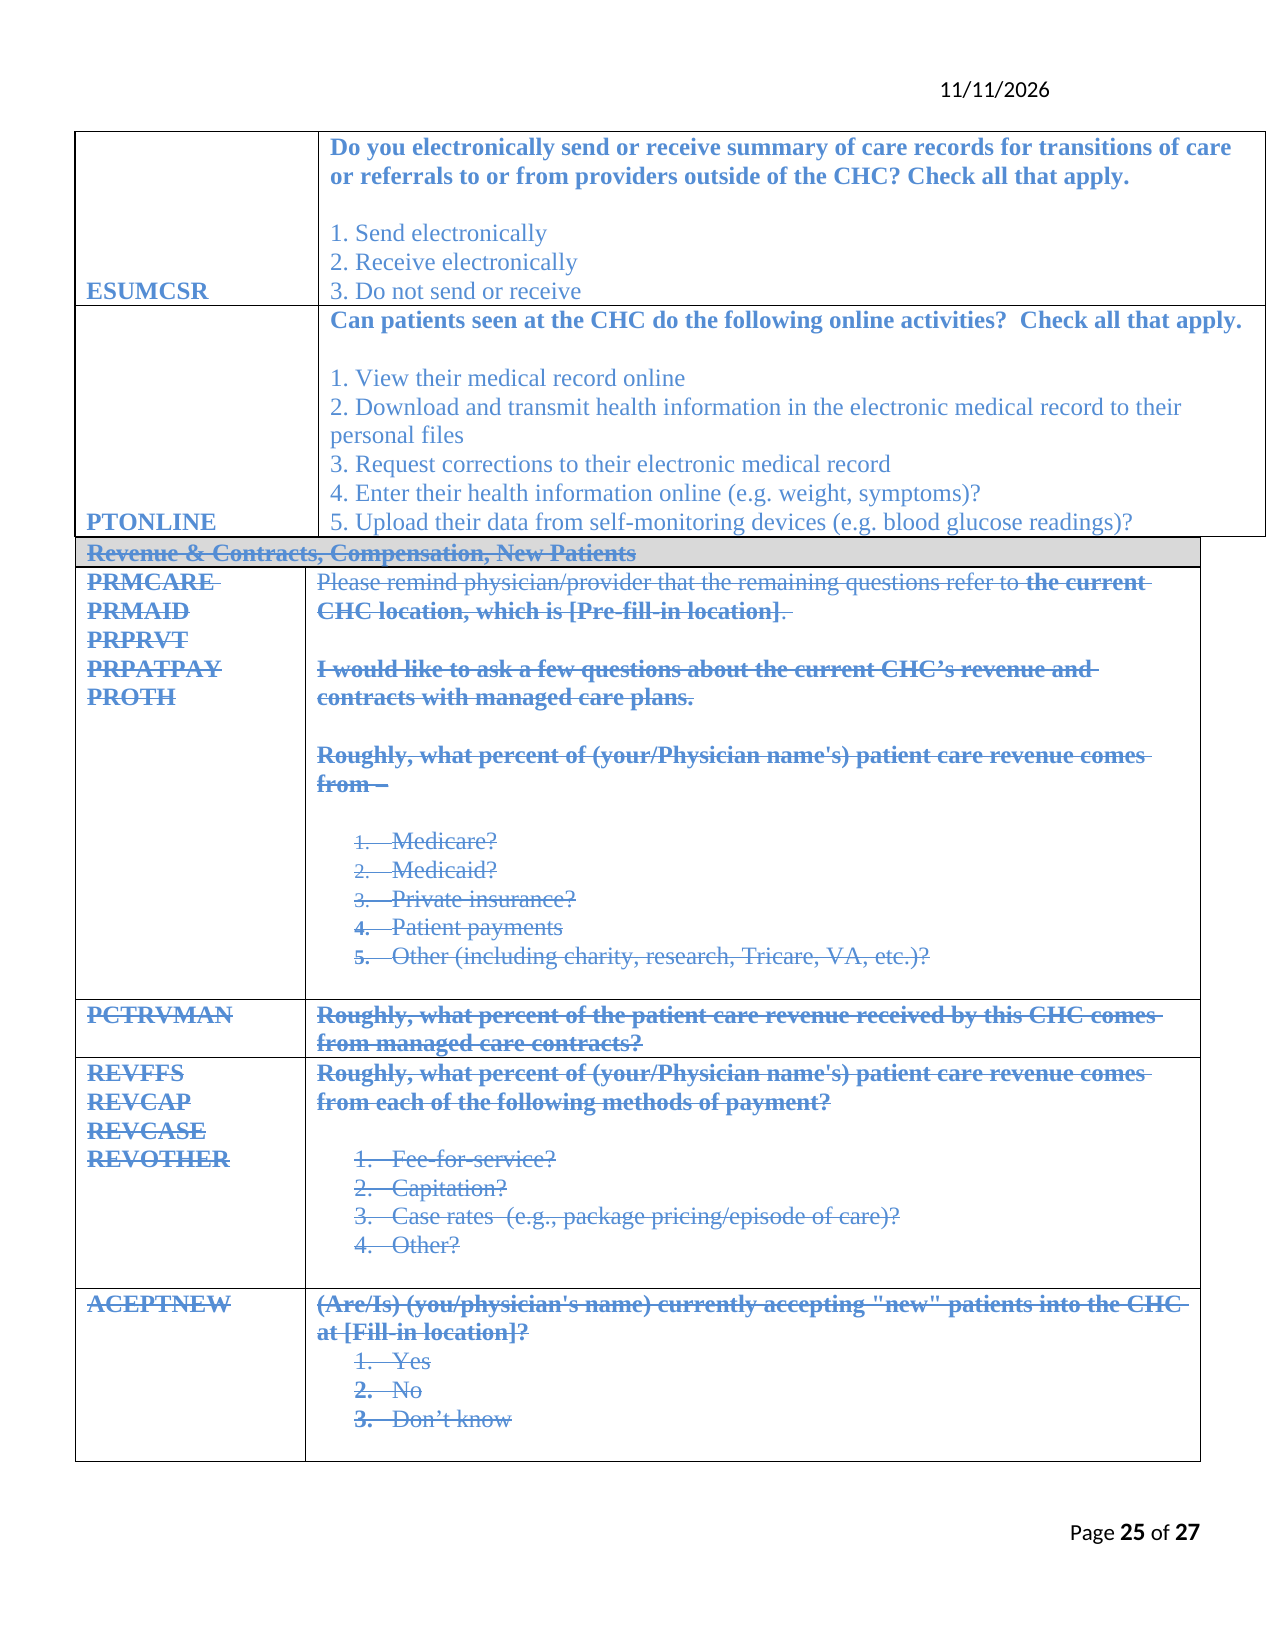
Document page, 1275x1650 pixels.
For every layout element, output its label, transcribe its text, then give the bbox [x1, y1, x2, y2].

table_cell Roughly, what percent of (your/Physician name's) patient care revenue comes from each of the following methods of payment? Fee-for-service? Capitation? Case rates (e.g., package pricing/episode of care)? Other? [306, 1058, 1200, 1288]
table_cell REVFFS REVCAP REVCASE REVOTHER [76, 1058, 305, 1288]
table_cell ESUMCSR [76, 132, 318, 304]
table_cell (Are/Is) (you/physician's name) currently accepting "new" patients into the CHC at [Fill-in location]? Yes No Don’t know [306, 1289, 1200, 1461]
table_cell PCTRVMAN [76, 1000, 305, 1057]
table_cell PTONLINE [76, 306, 318, 536]
table_cell Do you electronically send or receive summary of care records for transitions of care or referrals to or from providers outside of the CHC? Check all that apply. 1. Send electronically 2. Receive electronically 3. Do not send or receive [319, 132, 1265, 304]
table_cell Roughly, what percent of the patient care revenue received by this CHC comes from managed care contracts? [306, 1000, 1200, 1057]
table_header Revenue & Contracts, Compensation, New Patients [76, 538, 1200, 566]
table_cell PRMCARE PRMAID PRPRVT PRPATPAY PROTH [76, 568, 305, 999]
table_cell Can patients seen at the CHC do the following online activities? Check all that apply. 1. View their medical record online 2. Download and transmit health information in the electronic medical record to their personal files 3. Request corrections to their electronic medical record 4. Enter their health information online (e.g. weight, symptoms)? 5. Upload their data from self-monitoring devices (e.g. blood glucose readings)? [319, 306, 1265, 536]
table_cell Please remind physician/provider that the remaining questions refer to the current CHC location, which is [Pre-fill-in location]. I would like to ask a few questions about the current CHC’s revenue and contracts with managed care plans. Roughly, what percent of (your/Physician name's) patient care revenue comes from – Medicare? Medicaid? Private insurance? Patient payments Other (including charity, research, Tricare, VA, etc.)? [306, 568, 1200, 999]
table_cell ACEPTNEW [76, 1289, 305, 1461]
